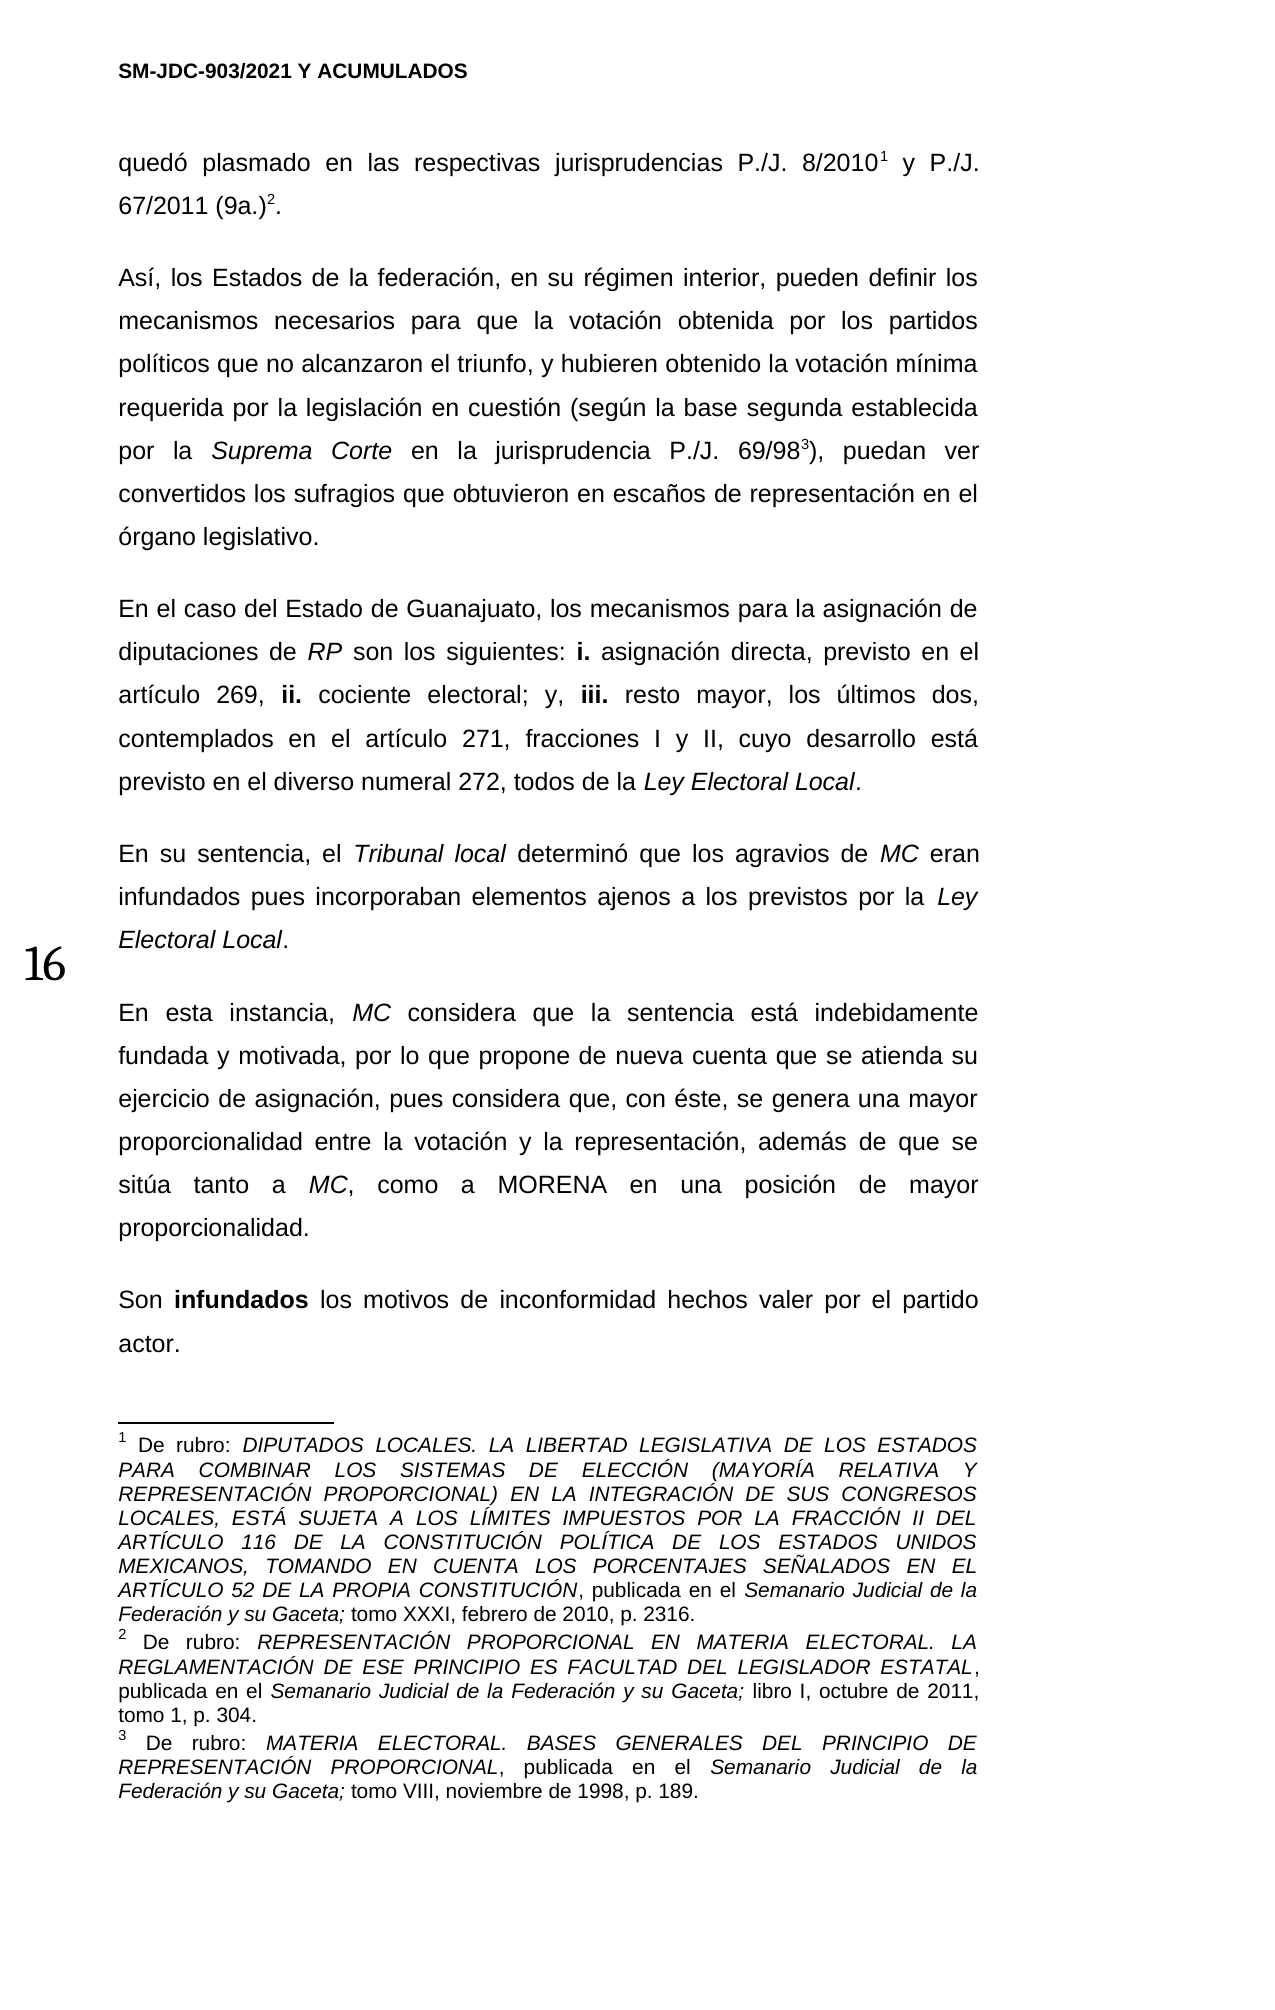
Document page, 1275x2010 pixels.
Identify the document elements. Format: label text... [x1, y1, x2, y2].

text En el caso del Estado de Guanajuato, los mecanismos para la asignación de diputaciones de RP son los siguientes: i. asignación directa, previsto en el artículo 269, ii. cociente electoral; y, iii. resto mayor, los últimos dos, contemplados en el artículo 271, fracciones I y II, cuyo desarrollo está previsto en el diverso numeral 272, todos de la Ley Electoral Local. [118, 594, 980, 795]
text En esta instancia, MC considera que la sentencia está indebidamente fundada y motivada, por lo que propone de nueva cuenta que se atienda su ejercicio de asignación, pues considera que, con éste, se genera una mayor proporcionalidad entre la votación y la representación, además de que se sitúa tanto a MC, como a MORENA en una posición de mayor proporcionalidad. [118, 997, 980, 1242]
text Así, los Estados de la federación, en su régimen interior, pueden definir los mecanismos necesarios para que la votación obtenida por los partidos políticos que no alcanzaron el triunfo, y hubieren obtenido la votación mínima requerida por la legislación en cuestión (según la base segunda establecida por la Suprema Corte en la jurisprudencia P./J. 69/98), puedan ver convertidos los sufragios que obtuvieron en escaños de representación en el órgano legislativo. [118, 263, 980, 551]
text Son infundados los motivos de inconformidad hechos valer por el partido actor. [118, 1285, 980, 1357]
text En su sentencia, el Tribunal local determinó que los agravios de MC eran infundados pues incorporaban elementos ajenos a los previstos por la Ley Electoral Local. [118, 839, 980, 954]
